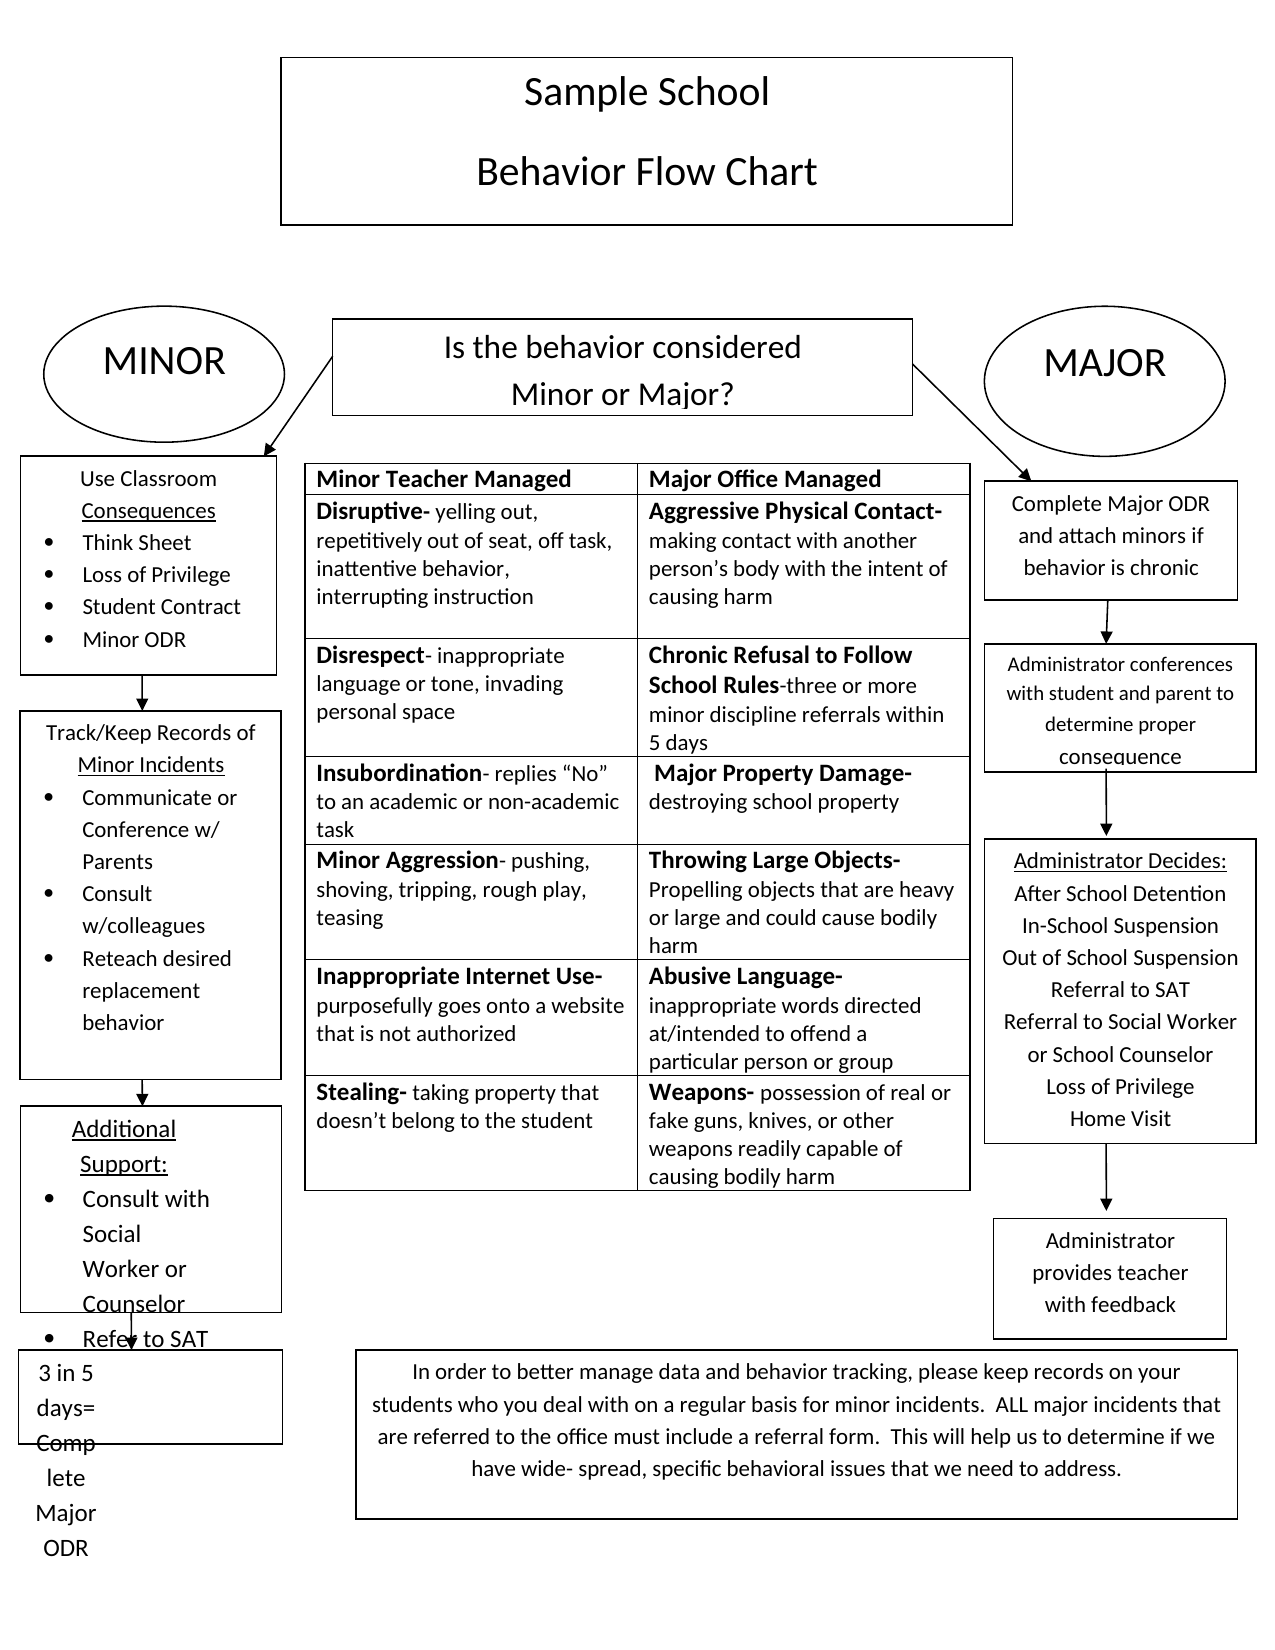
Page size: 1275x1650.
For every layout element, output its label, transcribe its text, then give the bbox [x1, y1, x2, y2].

table_cell Disruptive- yelling out, repetitively out of seat, off task, inattentive behavior, interrupting instruction [306, 495, 637, 638]
table_cell Inappropriate Internet Use- purposefully goes onto a website that is not authorized [306, 960, 637, 1075]
table_cell Weapons- possession of real or fake guns, knives, or other weapons readily capable of causing bodily harm [638, 1076, 969, 1190]
table_cell Major Property Damage- destroying school property [638, 757, 969, 843]
table_cell Insubordination- replies “No” to an academic or non-academic task [306, 757, 637, 843]
table_cell Minor Aggression- pushing, shoving, tripping, rough play, teasing [306, 845, 637, 959]
table_cell Throwing Large Objects- Propelling objects that are heavy or large and could cause bodily harm [638, 845, 969, 959]
table_cell Stealing- taking property that doesn’t belong to the student [306, 1076, 637, 1190]
table_cell Disrespect- inappropriate language or tone, invading personal space [306, 639, 637, 756]
table_cell Chronic Refusal to Follow School Rules-three or more minor discipline referrals within 5 days [638, 639, 969, 756]
table_cell Aggressive Physical Contact- making contact with another person’s body with the intent of causing harm [638, 495, 969, 638]
table_header Minor Teacher Managed [306, 464, 637, 494]
table_header Major Office Managed [638, 464, 969, 494]
table_cell Abusive Language- inappropriate words directed at/intended to offend a particular person or group [638, 960, 969, 1075]
